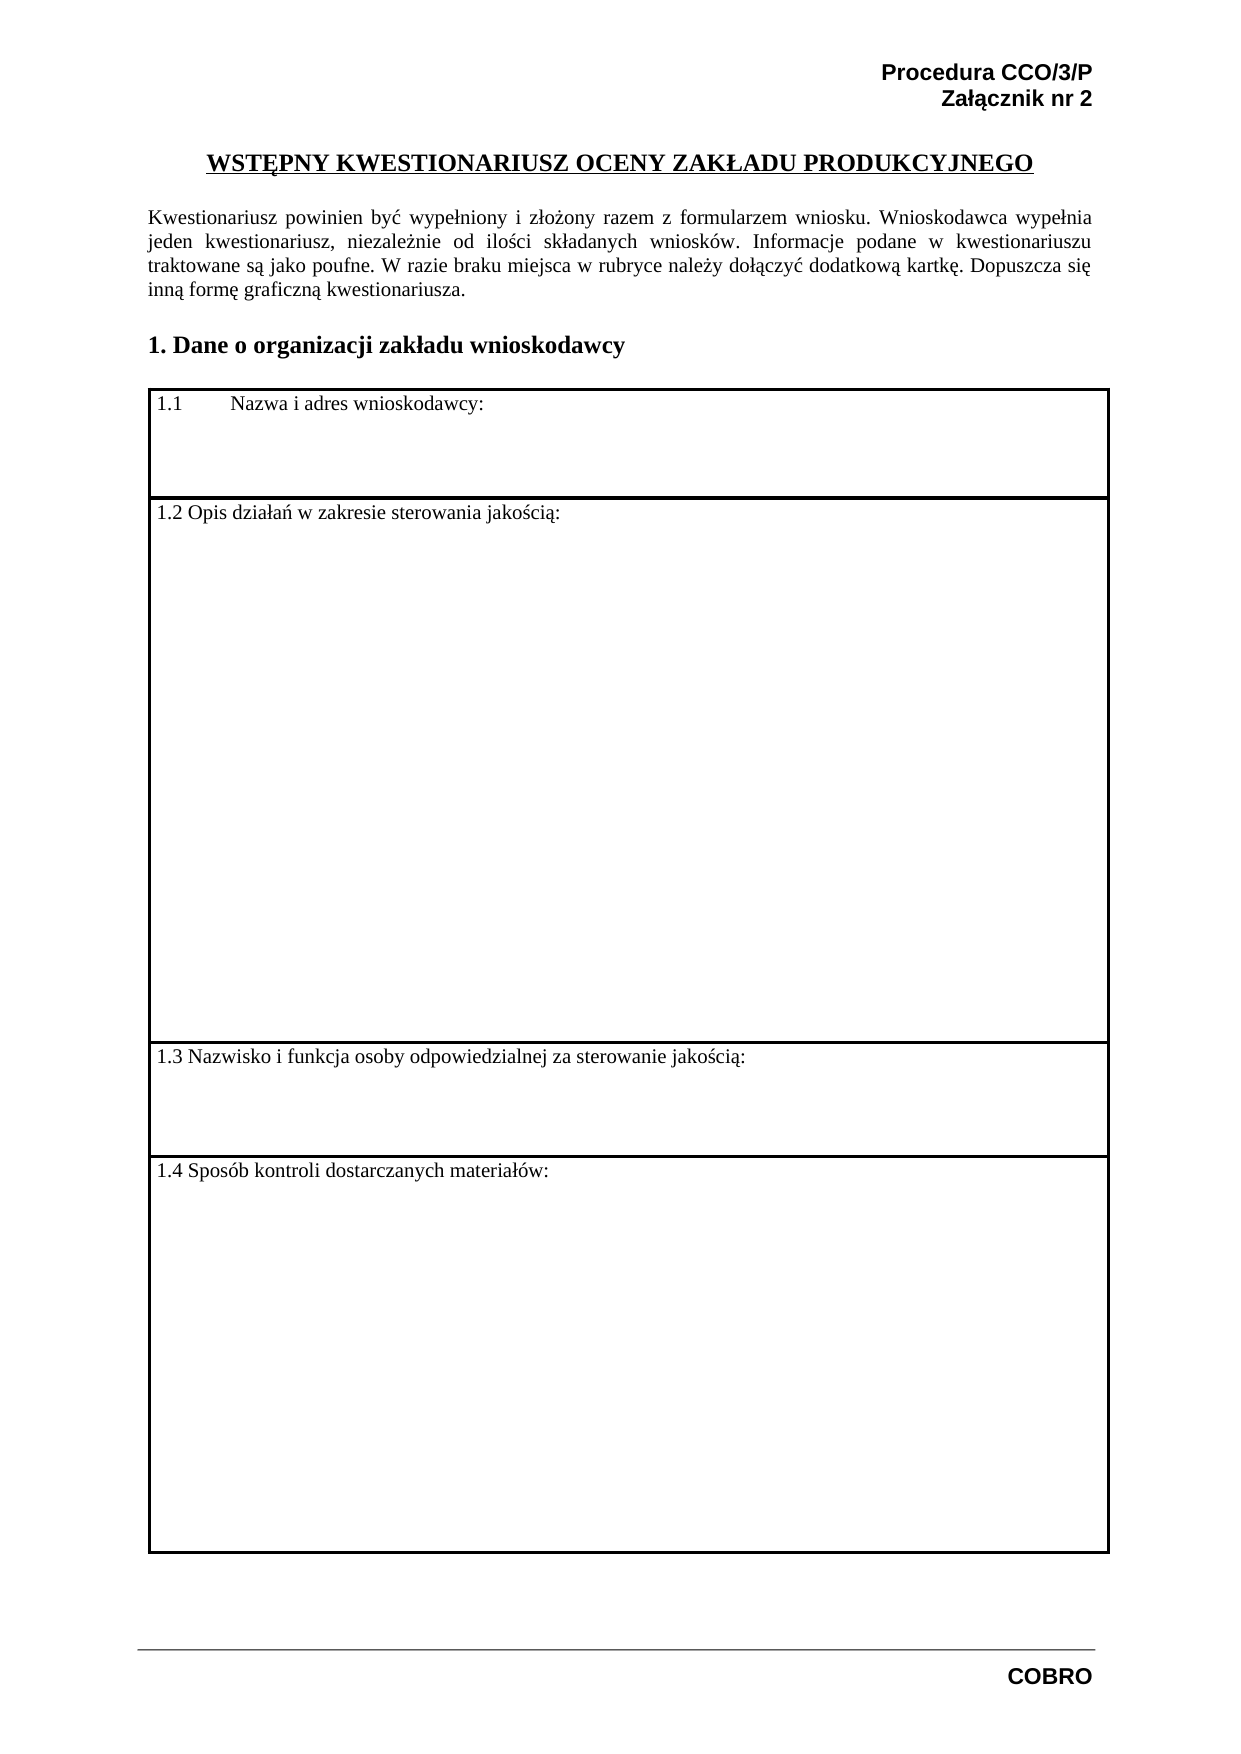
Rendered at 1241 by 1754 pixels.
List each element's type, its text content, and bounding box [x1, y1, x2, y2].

text Kwestionariusz powinien być wypełniony i złożony razem z formularzem wniosku. Wnioskodawca wypełnia jeden kwestionariusz, niezależnie od ilości składanych wniosków. Informacje podane w kwestionariuszu traktowane są jako poufne. W razie braku miejsca w rubryce należy dołączyć dodatkową kartkę. Dopuszcza się inną formę graficzną kwestionariusza. [148, 205, 1093, 301]
text 1. Dane o organizacji zakładu wnioskodawcy [148, 330, 1093, 359]
table_cell 1.3 Nazwisko i funkcja osoby odpowiedzialnej za sterowanie jakością: [151, 1044, 1107, 1154]
table_cell 1.4 Sposób kontroli dostarczanych materiałów: [151, 1158, 1107, 1551]
table_cell 1.2 Opis działań w zakresie sterowania jakością: [151, 500, 1107, 1041]
table_header Nazwa i adres wnioskodawcy: [151, 391, 1107, 496]
text WSTĘPNY KWESTIONARIUSZ OCENY ZAKŁADU PRODUKCYJNEGO [148, 148, 1093, 176]
